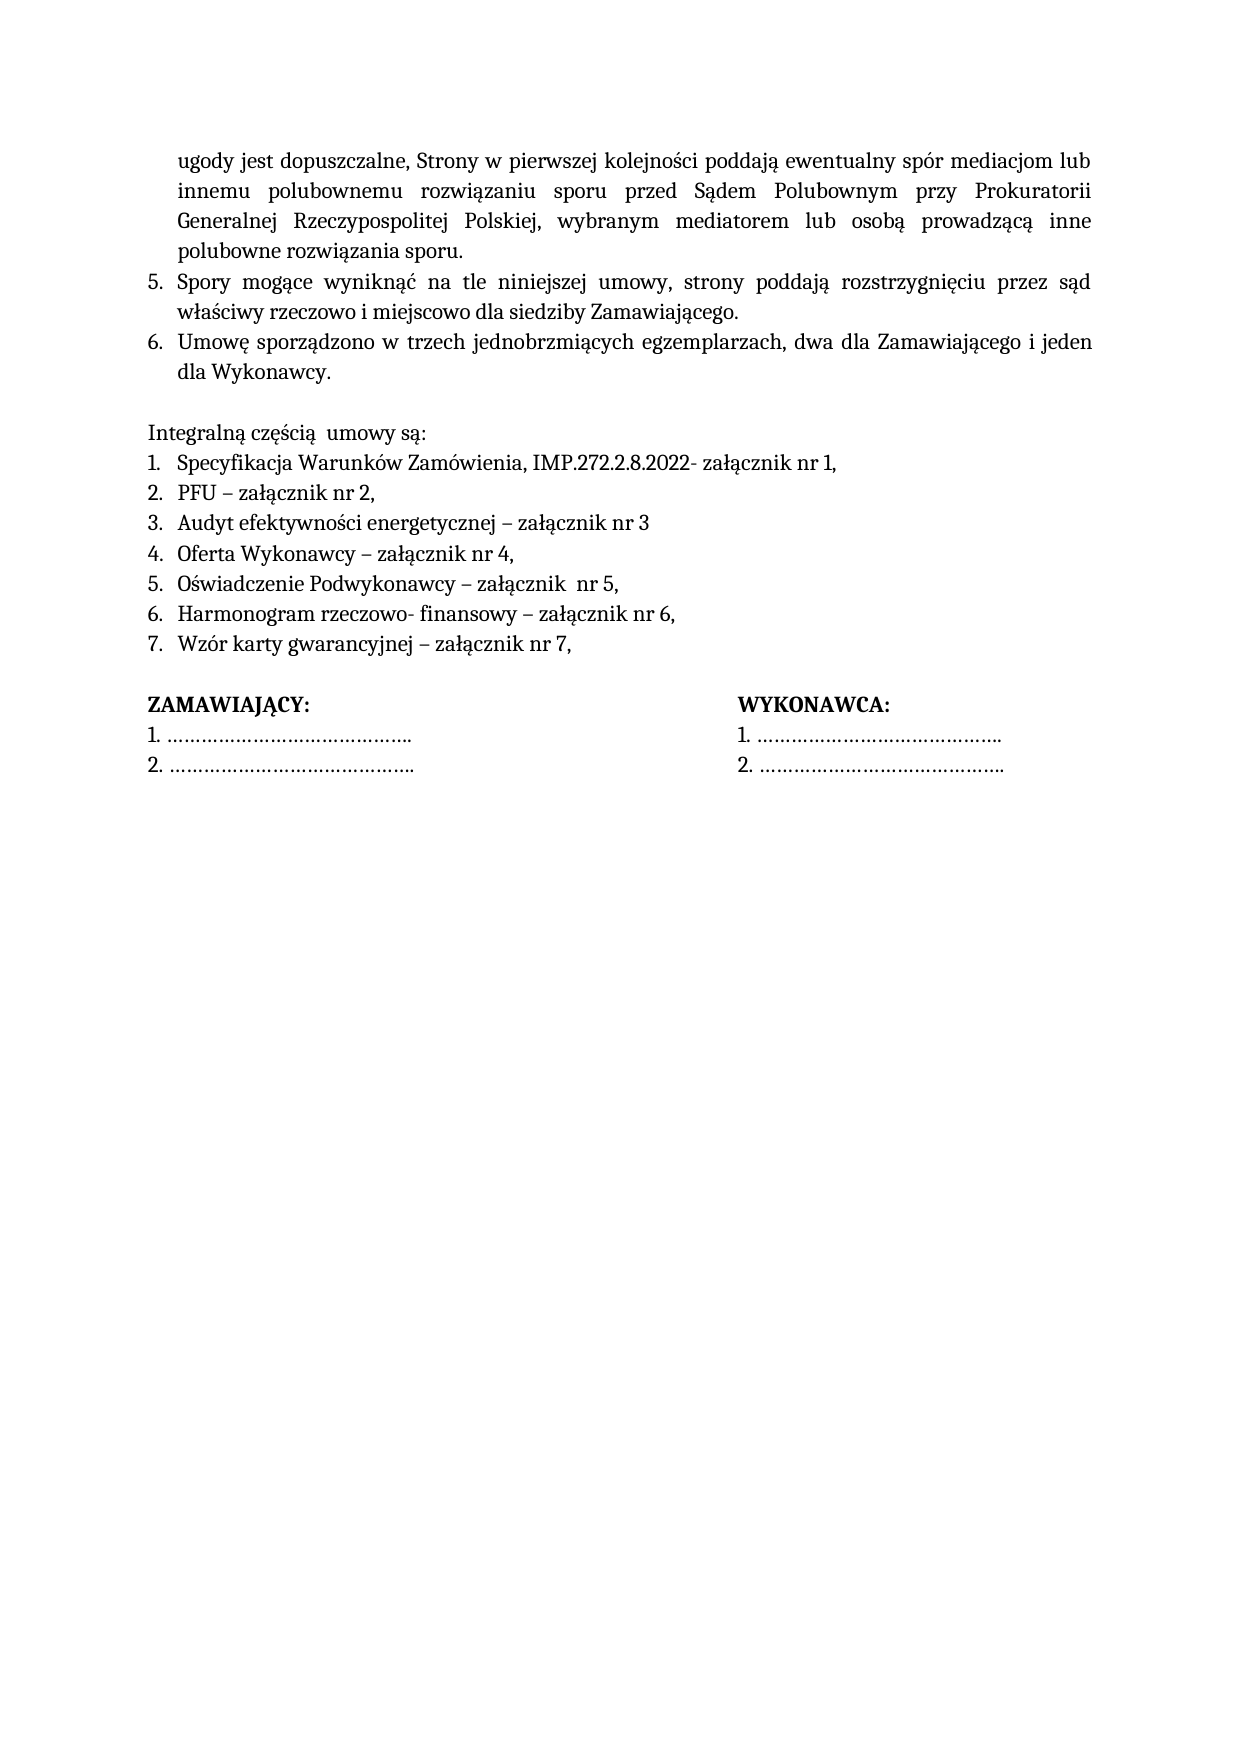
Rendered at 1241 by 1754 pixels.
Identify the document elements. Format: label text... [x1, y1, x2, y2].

list Audyt efektywności energetycznej – załącznik nr 3 [148, 510, 1092, 537]
list Umowę sporządzono w trzech jednobrzmiących egzemplarzach, dwa dla Zamawiającego i jeden dla Wykonawcy. [148, 329, 1092, 386]
list Harmonogram rzeczowo- finansowy – załącznik nr 6, [148, 601, 1092, 627]
text Integralną częścią umowy są: [148, 419, 1092, 446]
text ZAMAWIAJĄCY: WYKONAWCA: [148, 691, 1092, 718]
list Oświadczenie Podwykonawcy – załącznik nr 5, [148, 571, 1092, 597]
text 2. ……………………………………. 2. ……………………………………. [148, 752, 1092, 778]
list PFU – załącznik nr 2, [148, 480, 1092, 506]
list Specyfikacja Warunków Zamówienia, IMP.272.2.8.2022- załącznik nr 1, [148, 450, 1092, 476]
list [148, 148, 1092, 265]
text 1. ……………………………………. 1. ……………………………………. [148, 722, 1092, 748]
list Spory mogące wyniknąć na tle niniejszej umowy, strony poddają rozstrzygnięciu przez sąd właściwy rzeczowo i miejscowo dla siedziby Zamawiającego. [148, 268, 1092, 325]
list Oferta Wykonawcy – załącznik nr 4, [148, 540, 1092, 567]
list Wzór karty gwarancyjnej – załącznik nr 7, [148, 631, 1092, 657]
